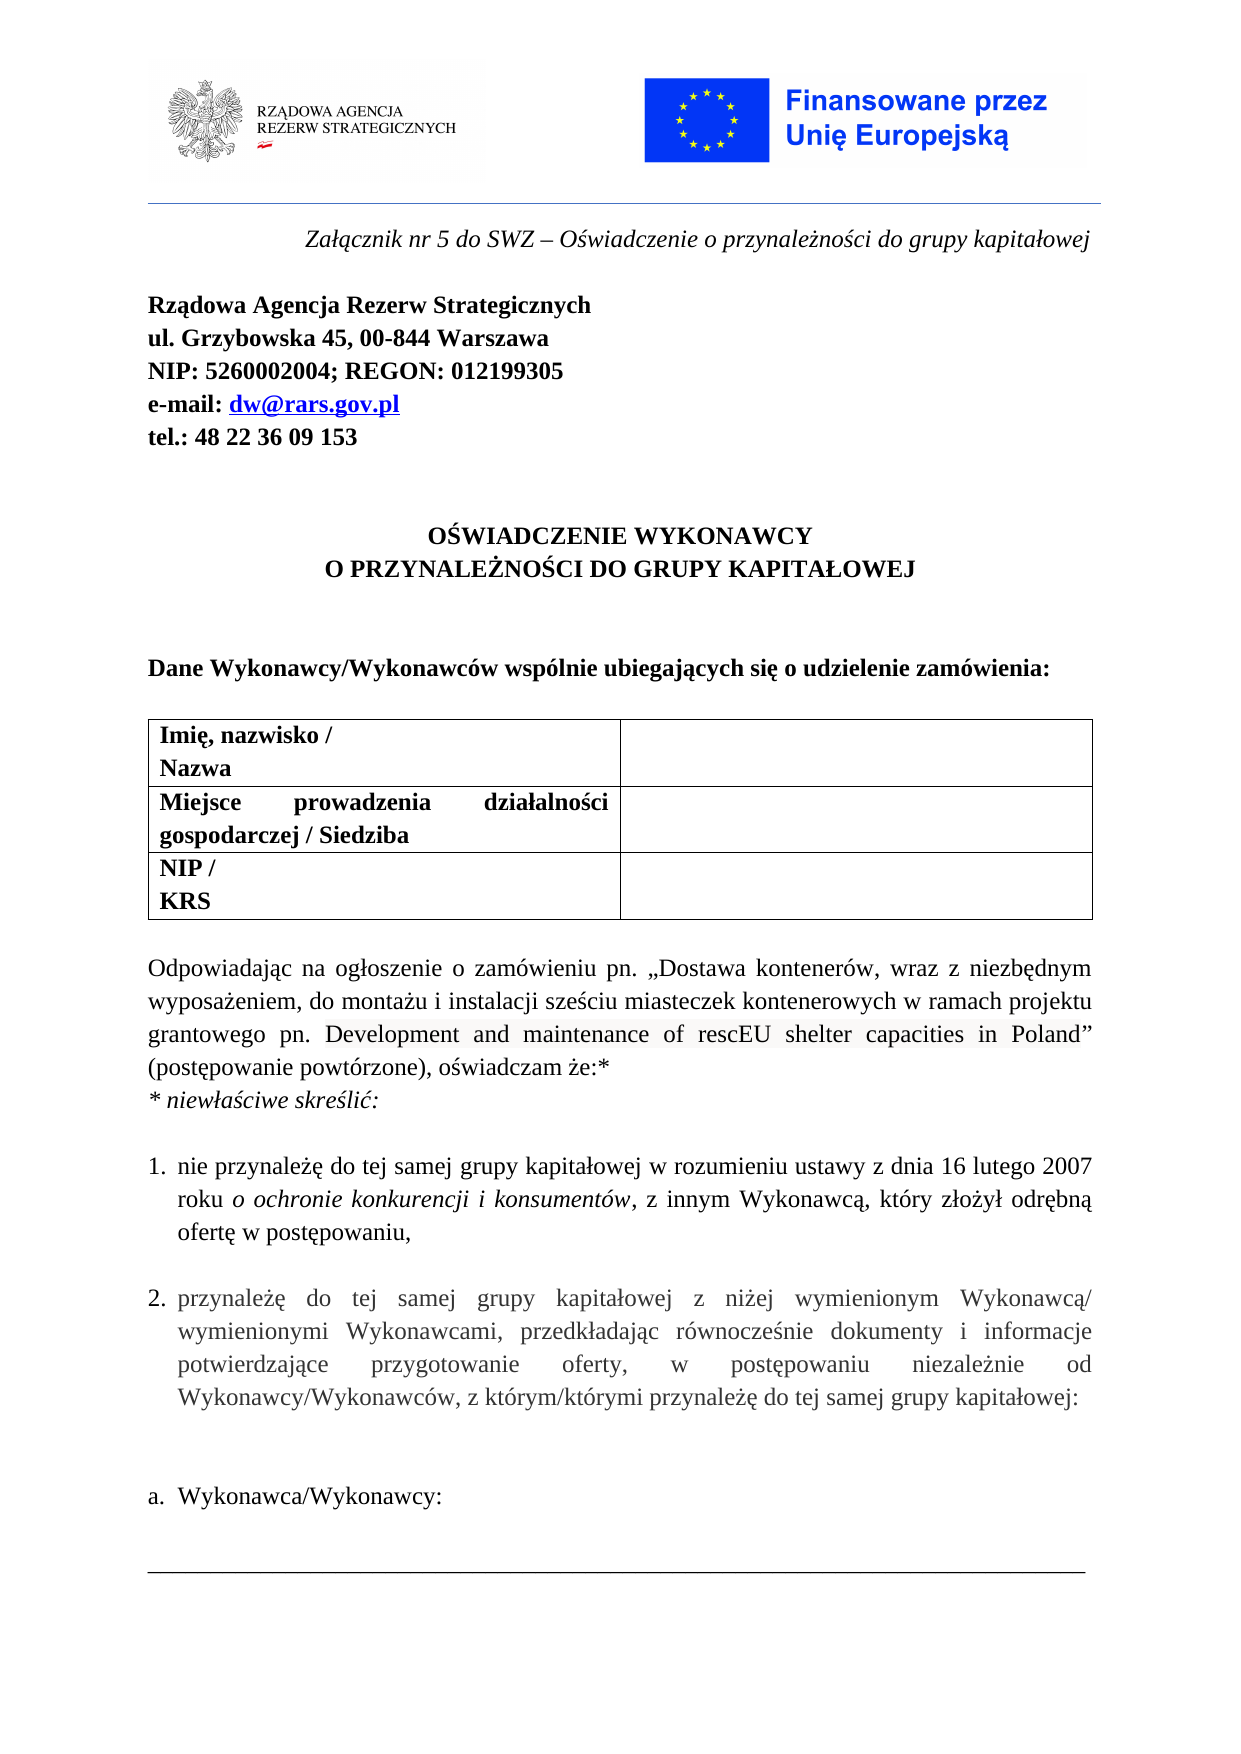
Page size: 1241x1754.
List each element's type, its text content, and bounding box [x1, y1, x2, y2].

text * niewłaściwe skreślić: [148, 1085, 1093, 1114]
text ___________________________________________________________________________ [148, 1547, 1093, 1576]
text e-mail: dw@rars.gov.pl [148, 389, 1093, 417]
table_cell [621, 853, 1092, 919]
text Załącznik nr 5 do SWZ – Oświadczenie o przynależności do grupy kapitałowej [148, 224, 1093, 252]
text O PRZYNALEŻNOŚCI DO GRUPY KAPITAŁOWEJ [148, 554, 1093, 583]
text Rządowa Agencja Rezerw Strategicznych [148, 290, 1093, 318]
list nie przynależę do tej samej grupy kapitałowej w rozumieniu ustawy z dnia 16 lutego 2007 roku o ochronie konkurencji i konsumentów, z innym Wykonawcą, który złożył odrębną ofertę w postępowaniu, [148, 1151, 1093, 1246]
text tel.: 48 22 36 09 153 [148, 422, 1093, 451]
list Wykonawca/Wykonawcy: [148, 1481, 1093, 1510]
picture [147, 59, 487, 183]
table_header [621, 720, 1092, 786]
text ul. Grzybowska 45, 00-844 Warszawa [148, 323, 1093, 351]
text NIP: 5260002004; REGON: 012199305 [148, 356, 1093, 384]
table_cell NIP / KRS [149, 853, 620, 919]
text OŚWIADCZENIE WYKONAWCY [148, 521, 1093, 549]
table_cell Miejsce prowadzenia działalności gospodarczej / Siedziba [149, 787, 620, 852]
list przynależę do tej samej grupy kapitałowej z niżej wymienionym Wykonawcą/ wymienionymi Wykonawcami, przedkładając równocześnie dokumenty i informacje potwierdzające przygotowanie oferty, w postępowaniu niezależnie od Wykonawcy/Wykonawców, z którym/którymi przynależę do tej samej grupy kapitałowej: [148, 1283, 1093, 1411]
text Dane Wykonawcy/Wykonawców wspólnie ubiegających się o udzielenie zamówienia: [148, 653, 1093, 682]
table_cell [621, 787, 1092, 852]
table_header Imię, nazwisko / Nazwa [149, 720, 620, 786]
text Odpowiadając na ogłoszenie o zamówieniu pn. „Dostawa kontenerów, wraz z niezbędnym wyposażeniem, do montażu i instalacji sześciu miasteczek kontenerowych w ramach projektu grantowego pn. Development and maintenance of rescEU shelter capacities in Poland” (postępowanie powtórzone), oświadczam że:* [148, 953, 1093, 1081]
picture [639, 73, 1087, 168]
